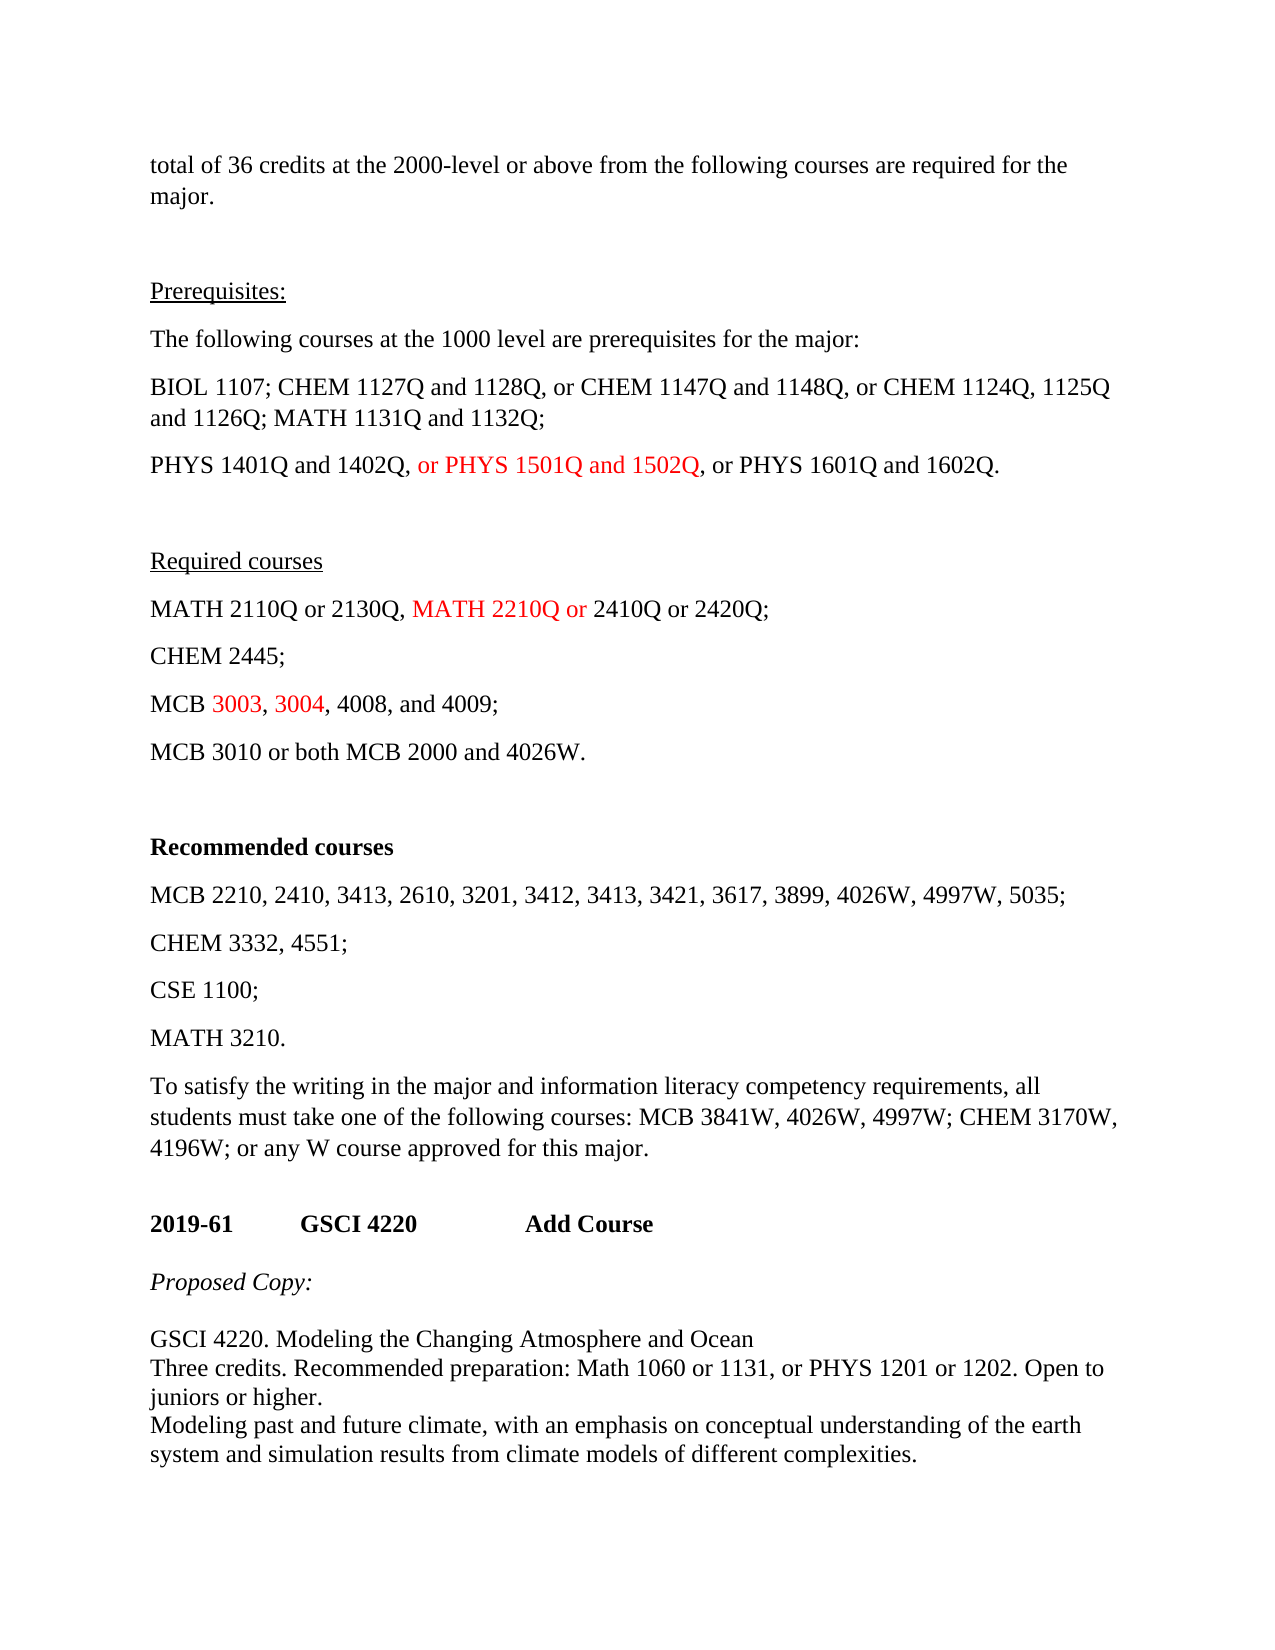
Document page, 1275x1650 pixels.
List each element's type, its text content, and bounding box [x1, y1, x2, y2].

text MCB 3003, 3004, 4008, and 4009; [150, 689, 1125, 718]
text MATH 2110Q or 2130Q, MATH 2210Q or 2410Q or 2420Q; [150, 594, 1125, 622]
text BIOL 1107; CHEM 1127Q and 1128Q, or CHEM 1147Q and 1148Q, or CHEM 1124Q, 1125Q and 1126Q; MATH 1131Q and 1132Q; [150, 372, 1125, 432]
text CHEM 2445; [150, 641, 1125, 670]
text 2019-61 GSCI 4220 Add Course [150, 1209, 1125, 1238]
text GSCI 4220. Modeling the Changing Atmosphere and Ocean [150, 1324, 1125, 1353]
text MCB 3010 or both MCB 2000 and 4026W. [150, 737, 1125, 766]
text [150, 150, 1125, 210]
text Recommended courses [150, 832, 1125, 861]
text MCB 2210, 2410, 3413, 2610, 3201, 3412, 3413, 3421, 3617, 3899, 4026W, 4997W, 5035; [150, 880, 1125, 909]
text Modeling past and future climate, with an emphasis on conceptual understanding of the earth system and simulation results from climate models of different complexities. [150, 1411, 1125, 1468]
text To satisfy the writing in the major and information literacy competency requirements, all students must take one of the following courses: MCB 3841W, 4026W, 4997W; CHEM 3170W, 4196W; or any W course approved for this major. [150, 1071, 1125, 1162]
text Required courses [150, 546, 1125, 575]
text Three credits. Recommended preparation: Math 1060 or 1131, or PHYS 1201 or 1202. Open to juniors or higher. [150, 1353, 1125, 1411]
text MATH 3210. [150, 1023, 1125, 1052]
text PHYS 1401Q and 1402Q, or PHYS 1501Q and 1502Q, or PHYS 1601Q and 1602Q. [150, 451, 1125, 479]
text CSE 1100; [150, 975, 1125, 1004]
text Prerequisites: [150, 276, 1125, 305]
text CHEM 3332, 4551; [150, 928, 1125, 956]
text The following courses at the 1000 level are prerequisites for the major: [150, 324, 1125, 353]
text Proposed Copy: [150, 1267, 1125, 1296]
